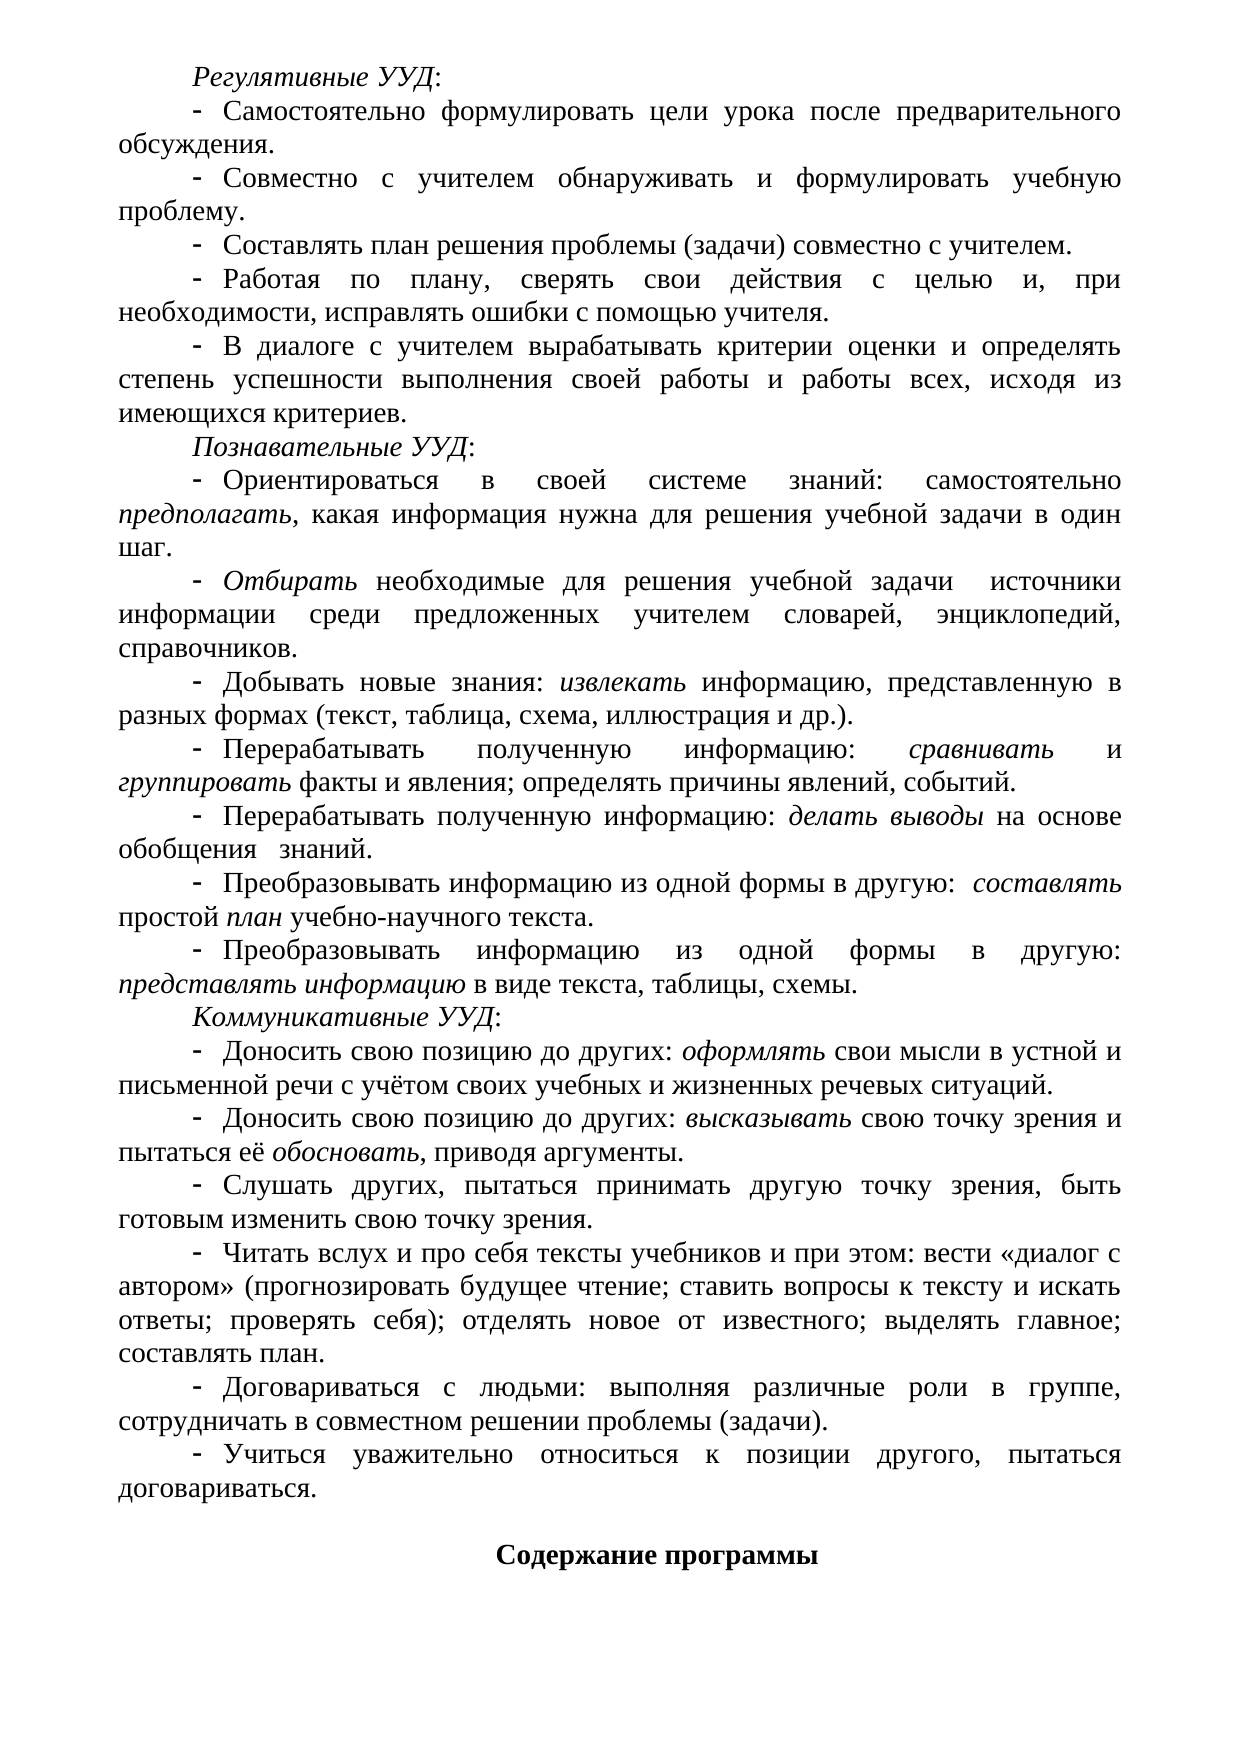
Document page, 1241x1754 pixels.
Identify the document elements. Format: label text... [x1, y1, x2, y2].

list Преобразовывать информацию из одной формы в другую: представлять информацию в виде текста, таблицы, схемы. [118, 932, 1122, 999]
list Перерабатывать полученную информацию: сравнивать и группировать факты и явления; определять причины явлений, событий. [118, 731, 1122, 798]
text Содержание программы [118, 1537, 1122, 1570]
list Ориентироваться в своей системе знаний: самостоятельно предполагать, какая информация нужна для решения учебной задачи в один шаг. [118, 462, 1122, 563]
list Доносить свою позицию до других: оформлять свои мысли в устной и письменной речи с учётом своих учебных и жизненных речевых ситуаций. [118, 1033, 1122, 1100]
list Учиться уважительно относиться к позиции другого, пытаться договариваться. [118, 1436, 1122, 1503]
text Коммуникативные УУД: [118, 999, 1122, 1033]
list Работая по плану, сверять свои действия с целью и, при необходимости, исправлять ошибки с помощью учителя. [118, 261, 1122, 328]
list Преобразовывать информацию из одной формы в другую: составлять простой план учебно-научного текста. [118, 865, 1122, 932]
text Познавательные УУД: [118, 429, 1122, 462]
list В диалоге с учителем вырабатывать критерии оценки и определять степень успешности выполнения своей работы и работы всех, исходя из имеющихся критериев. [118, 328, 1122, 429]
list Договариваться с людьми: выполняя различные роли в группе, сотрудничать в совместном решении проблемы (задачи). [118, 1369, 1122, 1436]
list Отбирать необходимые для решения учебной задачи источники информации среди предложенных учителем словарей, энциклопедий, справочников. [118, 563, 1122, 664]
list Самостоятельно формулировать цели урока после предварительного обсуждения. [118, 93, 1122, 160]
list Добывать новые знания: извлекать информацию, представленную в разных формах (текст, таблица, схема, иллюстрация и др.). [118, 664, 1122, 731]
list Читать вслух и про себя тексты учебников и при этом: вести «диалог с автором» (прогнозировать будущее чтение; ставить вопросы к тексту и искать ответы; проверять себя); отделять новое от известного; выделять главное; составлять план. [118, 1235, 1122, 1369]
list Доносить свою позицию до других: высказывать свою точку зрения и пытаться её обосновать, приводя аргументы. [118, 1100, 1122, 1167]
list Составлять план решения проблемы (задачи) совместно с учителем. [118, 227, 1122, 261]
text Регулятивные УУД: [118, 59, 1122, 93]
list Слушать других, пытаться принимать другую точку зрения, быть готовым изменить свою точку зрения. [118, 1167, 1122, 1235]
list Совместно с учителем обнаруживать и формулировать учебную проблему. [118, 160, 1122, 227]
list Перерабатывать полученную информацию: делать выводы на основе обобщения знаний. [118, 798, 1122, 865]
